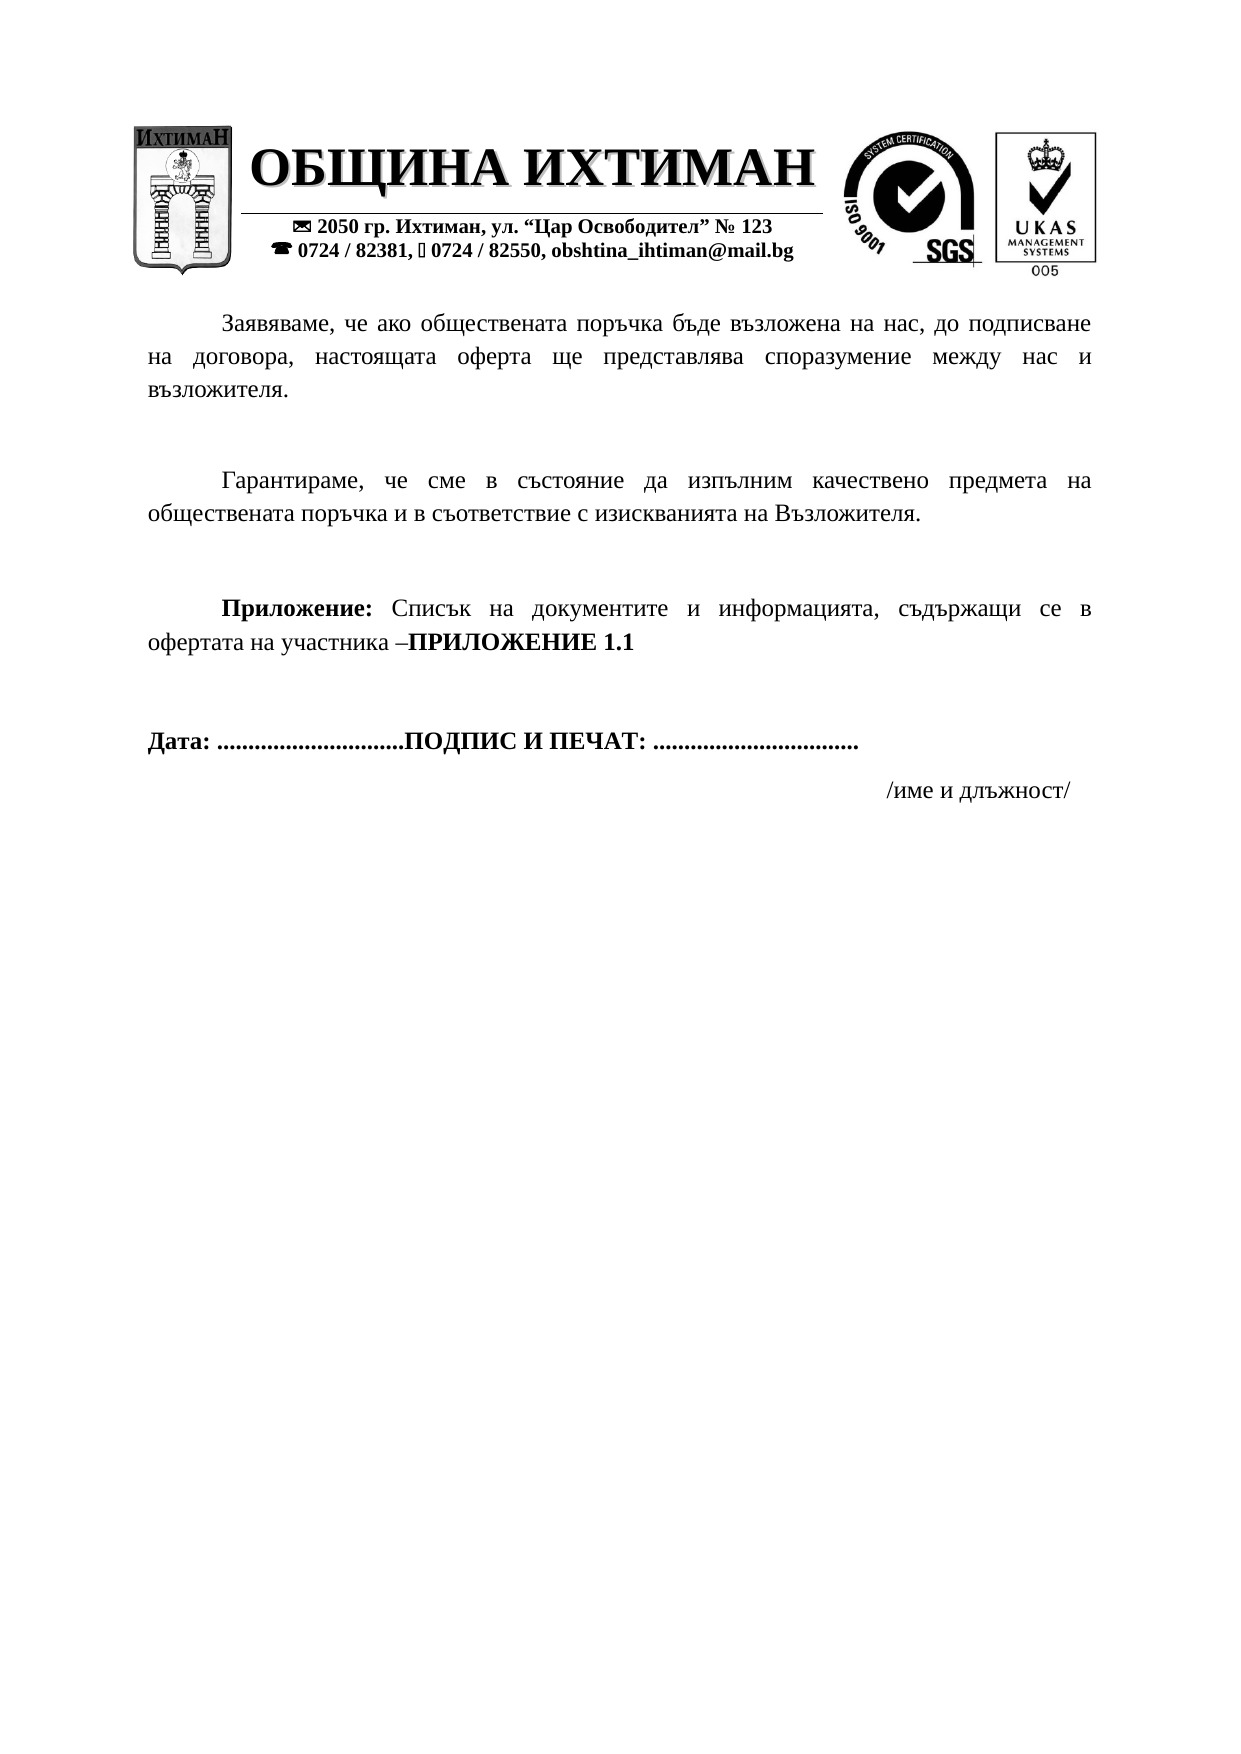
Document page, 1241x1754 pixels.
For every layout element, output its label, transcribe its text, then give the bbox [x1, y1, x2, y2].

text /име и длъжност/ [148, 776, 1093, 804]
picture [830, 118, 1110, 281]
text Приложение: Списък на документите и информацията, съдържащи се в офертата на участника –ПРИЛОЖЕНИЕ 1.1 [148, 593, 1093, 655]
text Гарантираме, че сме в състояние да изпълним качествено предмета на обществената поръчка и в съответствие с изискванията на Възложителя. [148, 465, 1093, 527]
text Заявяваме, че ако обществената поръчка бъде възложена на нас, до подписване на договора, настоящата оферта ще представлява споразумение между нас и възложителя. [148, 308, 1093, 403]
text Дата: ..............................ПОДПИС И ПЕЧАТ: ................................. [148, 726, 1093, 755]
